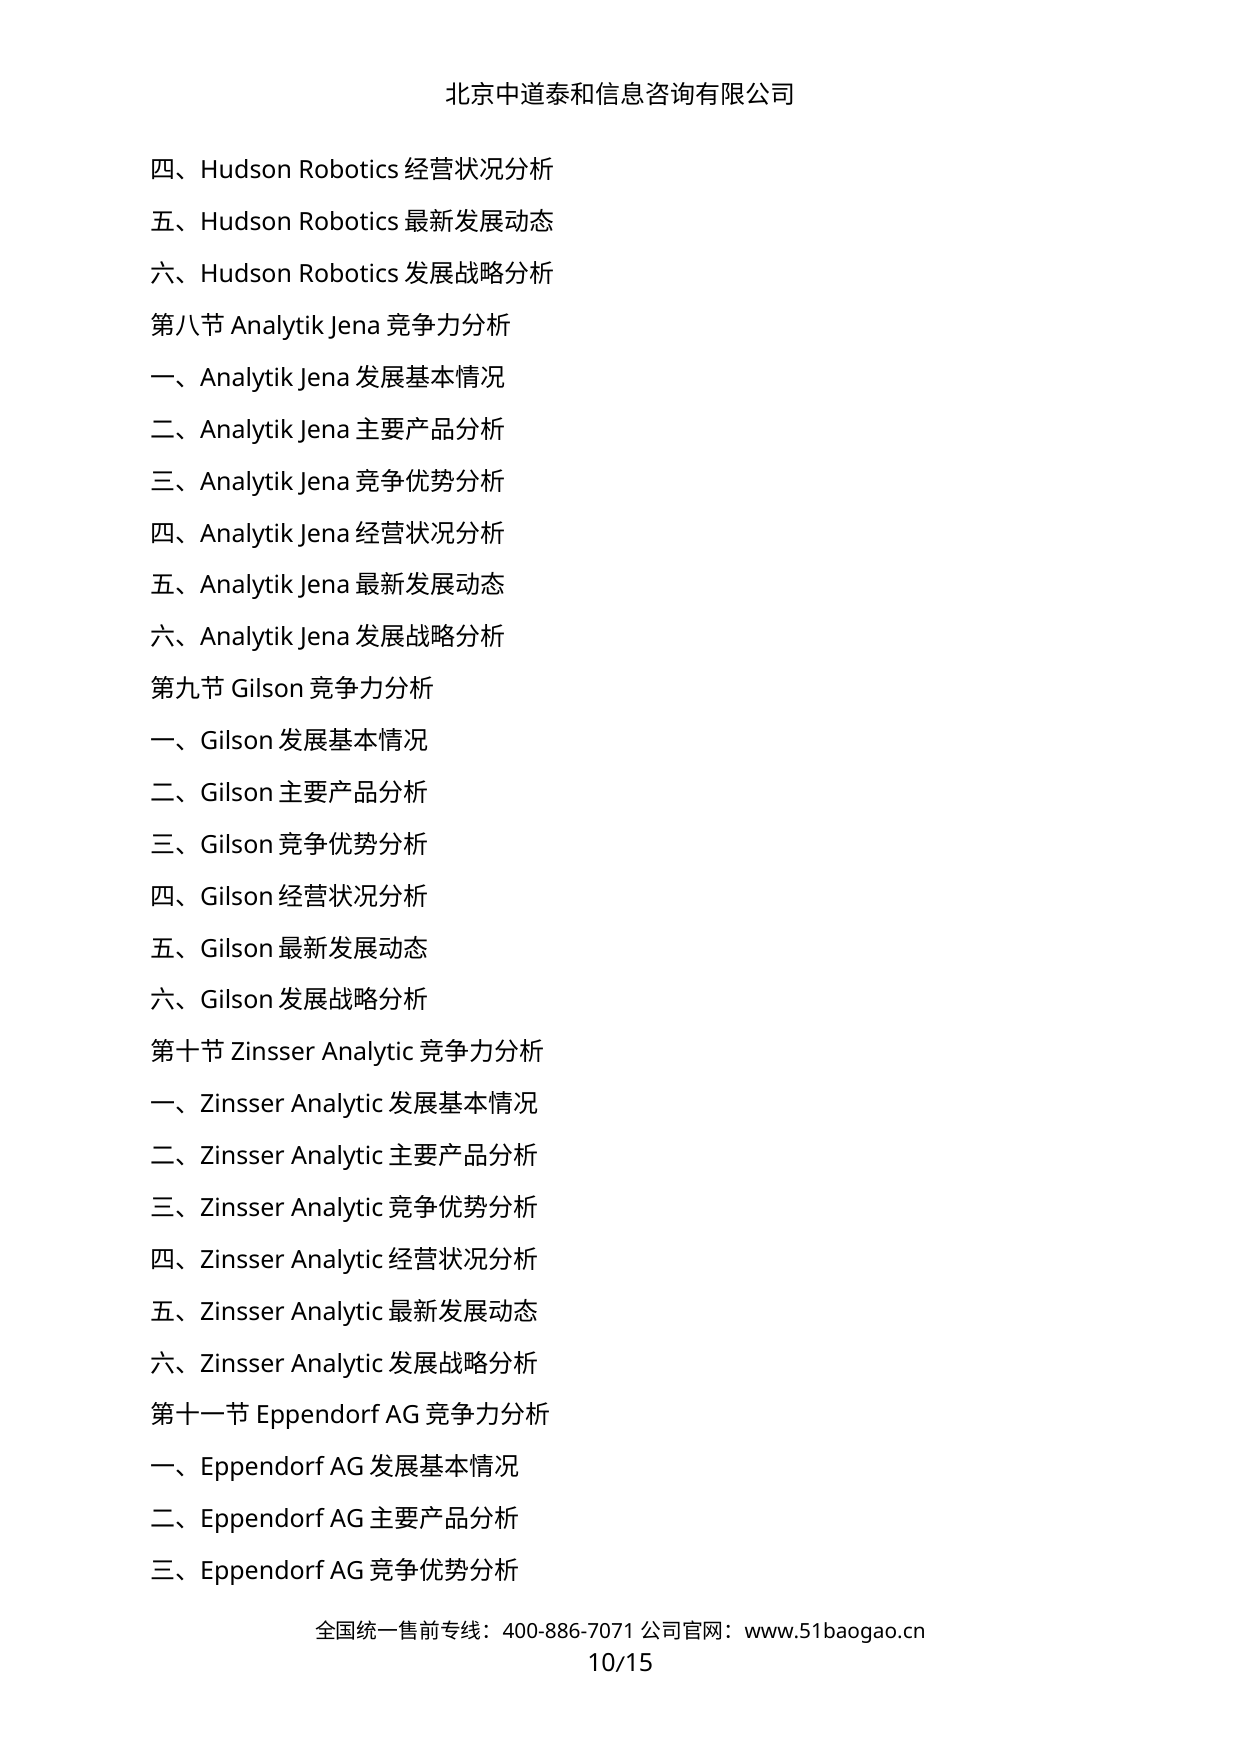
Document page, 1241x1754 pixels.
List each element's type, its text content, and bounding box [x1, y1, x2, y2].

text 三、Zinsser Analytic竞争优势分析 [150, 1187, 1090, 1224]
text 第十节 Zinsser Analytic竞争力分析 [150, 1032, 1090, 1068]
text 六、Gilson发展战略分析 [150, 980, 1090, 1016]
text 第九节 Gilson竞争力分析 [150, 669, 1090, 705]
text 四、Zinsser Analytic经营状况分析 [150, 1239, 1090, 1276]
text 四、Hudson Robotics经营状况分析 [150, 150, 1090, 186]
text 六、Analytik Jena发展战略分析 [150, 617, 1090, 653]
text 二、Eppendorf AG主要产品分析 [150, 1499, 1090, 1535]
text 第八节 Analytik Jena竞争力分析 [150, 306, 1090, 342]
text 二、Zinsser Analytic主要产品分析 [150, 1136, 1090, 1172]
text 六、Zinsser Analytic发展战略分析 [150, 1343, 1090, 1379]
text 三、Analytik Jena竞争优势分析 [150, 461, 1090, 497]
text 五、Hudson Robotics最新发展动态 [150, 202, 1090, 238]
text 五、Zinsser Analytic最新发展动态 [150, 1291, 1090, 1327]
text 第十一节 Eppendorf AG竞争力分析 [150, 1395, 1090, 1431]
text 二、Analytik Jena主要产品分析 [150, 409, 1090, 446]
text 一、Gilson发展基本情况 [150, 721, 1090, 757]
text 六、Hudson Robotics发展战略分析 [150, 254, 1090, 290]
text 二、Gilson主要产品分析 [150, 772, 1090, 809]
text 三、Eppendorf AG竞争优势分析 [150, 1551, 1090, 1587]
text 五、Gilson最新发展动态 [150, 928, 1090, 964]
text 一、Zinsser Analytic发展基本情况 [150, 1084, 1090, 1120]
text 一、Analytik Jena发展基本情况 [150, 357, 1090, 394]
text 五、Analytik Jena最新发展动态 [150, 565, 1090, 601]
text 四、Gilson经营状况分析 [150, 876, 1090, 912]
text 四、Analytik Jena经营状况分析 [150, 513, 1090, 549]
text 三、Gilson竞争优势分析 [150, 824, 1090, 861]
text 一、Eppendorf AG发展基本情况 [150, 1447, 1090, 1483]
